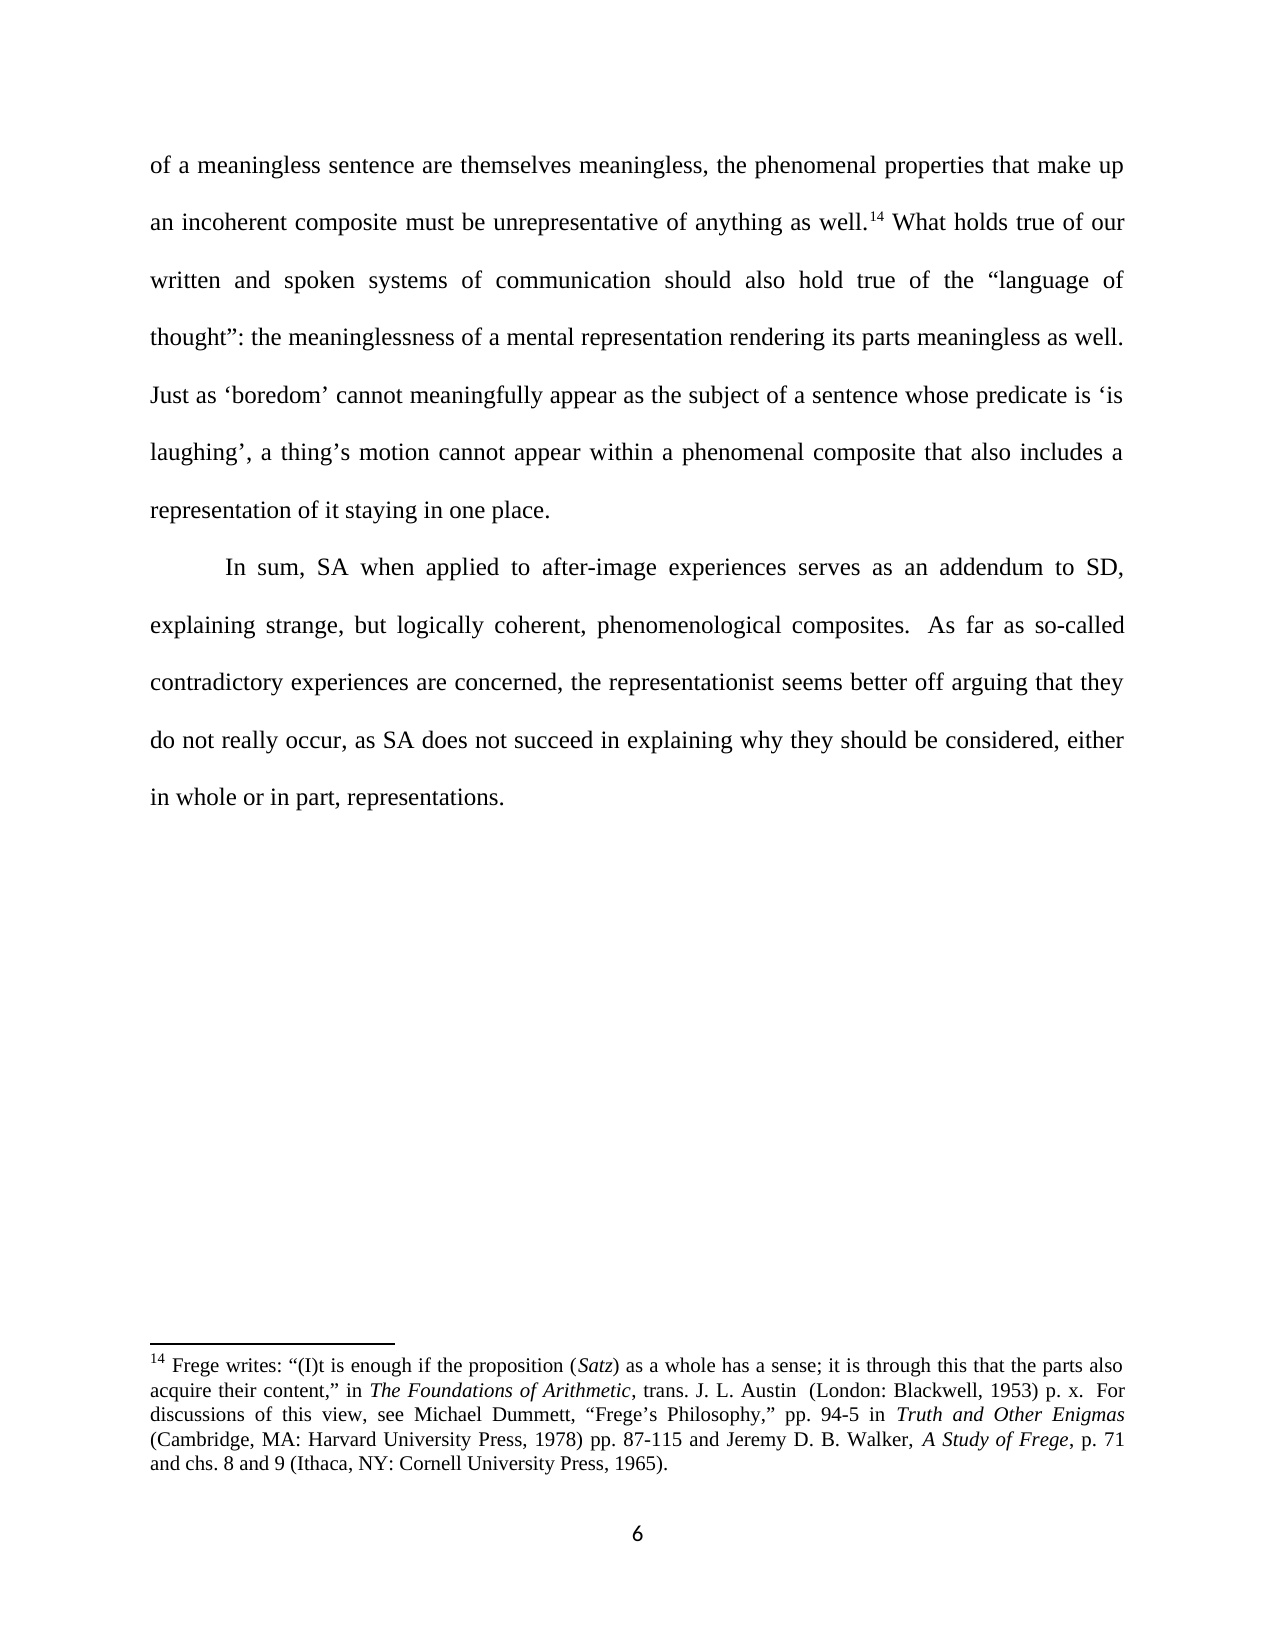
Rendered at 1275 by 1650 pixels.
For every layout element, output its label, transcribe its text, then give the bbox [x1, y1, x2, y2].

text In sum, SA when applied to after-image experiences serves as an addendum to SD, explaining strange, but logically coherent, phenomenological composites. As far as so-called contradictory experiences are concerned, the representationist seems better off arguing that they do not really occur, as SA does not succeed in explaining why they should be considered, either in whole or in part, representations. [150, 552, 1125, 811]
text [150, 150, 1125, 524]
